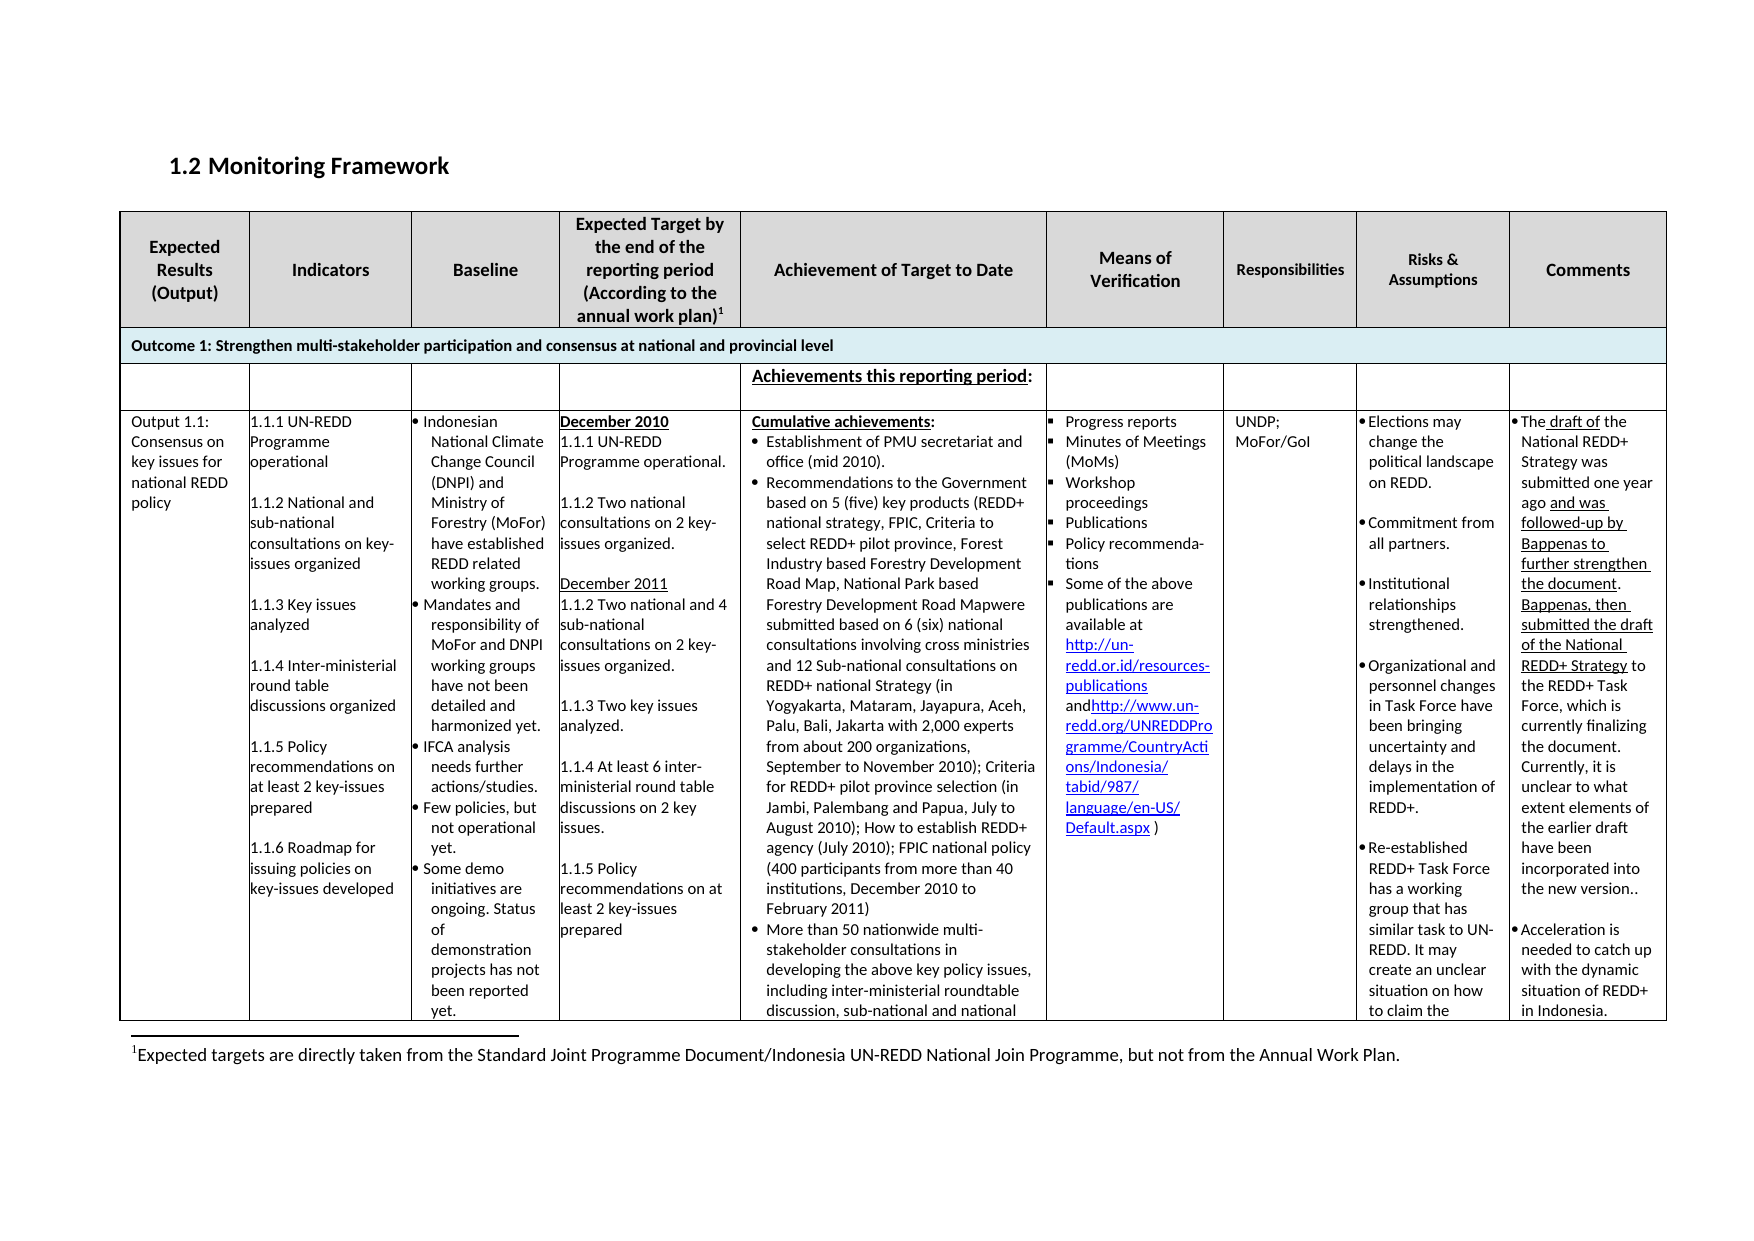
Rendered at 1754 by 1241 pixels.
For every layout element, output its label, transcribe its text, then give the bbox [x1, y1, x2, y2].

table_cell [1224, 364, 1356, 410]
table_header Achievement of Target to Date [741, 212, 1046, 327]
table_header Expected Results (Output) [121, 212, 249, 327]
table_cell [1510, 364, 1666, 410]
table_cell Output 1.1: Consensus on key issues for national REDD policy [121, 411, 249, 1020]
table_header Comments [1510, 212, 1666, 327]
table_cell [1357, 364, 1509, 410]
table_cell Outcome 1: Strengthen multi-stakeholder participation and consensus at national and provincial level [121, 328, 1666, 363]
table_header Expected Target by the end of the reporting period (According to the annual work plan) [560, 212, 740, 327]
table_header Responsibilities [1224, 212, 1356, 327]
table_cell Achievements this reporting period: [741, 364, 1046, 410]
table_cell [121, 364, 249, 410]
table_cell [412, 364, 559, 410]
table_cell UNDP; MoFor/GoI [1224, 411, 1356, 1020]
table_cell [1047, 364, 1223, 410]
table_cell [250, 364, 411, 410]
list Monitoring Framework [169, 150, 1679, 181]
table_header Means of Verification [1047, 212, 1223, 327]
table_header Indicators [250, 212, 411, 327]
table_header Baseline [412, 212, 559, 327]
table_header Risks & Assumptions [1357, 212, 1509, 327]
table_cell [560, 364, 740, 410]
